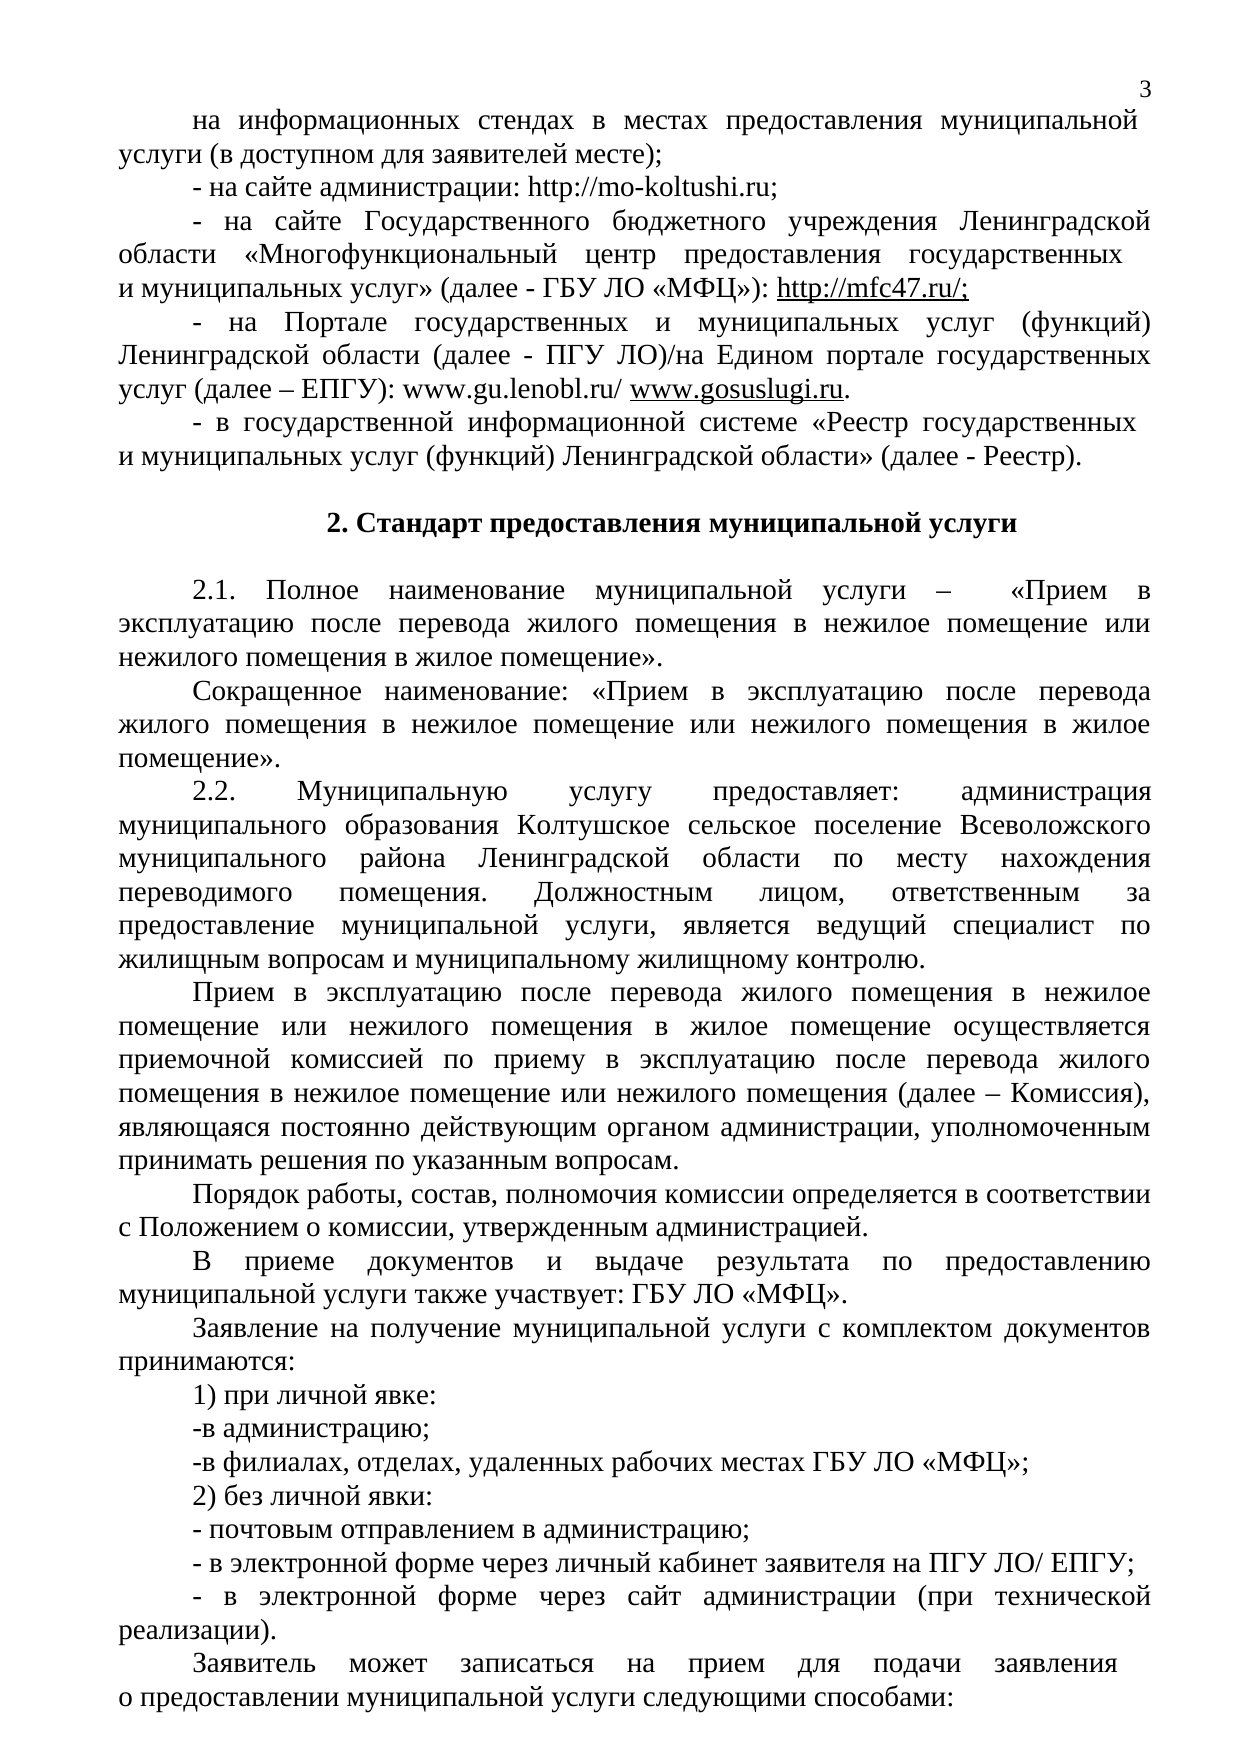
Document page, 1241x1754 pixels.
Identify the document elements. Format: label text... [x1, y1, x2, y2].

text 1) при личной явке: [118, 1377, 1152, 1411]
list - в государственной информационной системе «Реестр государственных и муниципальных услуг (функций) Ленинградской области» (далее - Реестр). [118, 404, 1152, 471]
text -в администрацию; [118, 1411, 1152, 1444]
text В приеме документов и выдаче результата по предоставлению муниципальной услуги также участвует: ГБУ ЛО «МФЦ». [118, 1243, 1152, 1310]
text - в электронной форме через личный кабинет заявителя на ПГУ ЛО/ ЕПГУ; [118, 1545, 1152, 1578]
text - в электронной форме через сайт администрации (при технической реализации). [118, 1578, 1152, 1645]
text Сокращенное наименование: «Прием в эксплуатацию после перевода жилого помещения в нежилое помещение или нежилого помещения в жилое помещение». [118, 673, 1152, 773]
text Заявление на получение муниципальной услуги с комплектом документов принимаются: [118, 1310, 1152, 1377]
text Порядок работы, состав, полномочия комиссии определяется в соответствии с Положением о комиссии, утвержденным администрацией. [118, 1176, 1152, 1243]
text 2) без личной явки: [118, 1478, 1152, 1511]
list - на Портале государственных и муниципальных услуг (функций) Ленинградской области (далее - ПГУ ЛО)/на Едином портале государственных услуг (далее – ЕПГУ): www.gu.lenobl.ru/ www.gosuslugi.ru. [118, 304, 1152, 404]
text - почтовым отправлением в администрацию; [118, 1511, 1152, 1545]
list на информационных стендах в местах предоставления муниципальной услуги (в доступном для заявителей месте); [118, 102, 1152, 169]
text 2.2. Муниципальную услугу предоставляет: администрация муниципального образования Колтушское сельское поселение Всеволожского муниципального района Ленинградской области по месту нахождения переводимого помещения. Должностным лицом, ответственным за предоставление муниципальной услуги, является ведущий специалист по жилищным вопросам и муниципальному жилищному контролю. [118, 773, 1152, 974]
text Заявитель может записаться на прием для подачи заявления о предоставлении муниципальной услуги следующими способами: [118, 1645, 1152, 1712]
text -в филиалах, отделах, удаленных рабочих местах ГБУ ЛО «МФЦ»; [118, 1444, 1152, 1478]
text 2. Стандарт предоставления муниципальной услуги [118, 505, 1152, 538]
list - на сайте Государственного бюджетного учреждения Ленинградской области «Многофункциональный центр предоставления государственных и муниципальных услуг» (далее - ГБУ ЛО «МФЦ»): http://mfc47.ru/; [118, 203, 1152, 304]
text Прием в эксплуатацию после перевода жилого помещения в нежилое помещение или нежилого помещения в жилое помещение осуществляется приемочной комиссией по приему в эксплуатацию после перевода жилого помещения в нежилое помещение или нежилого помещения (далее – Комиссия), являющаяся постоянно действующим органом администрации, уполномоченным принимать решения по указанным вопросам. [118, 974, 1152, 1176]
text 2.1. Полное наименование муниципальной услуги – «Прием в эксплуатацию после перевода жилого помещения в нежилое помещение или нежилого помещения в жилое помещение». [118, 572, 1152, 673]
list - на сайте администрации: http://mo-koltushi.ru; [118, 169, 1152, 203]
